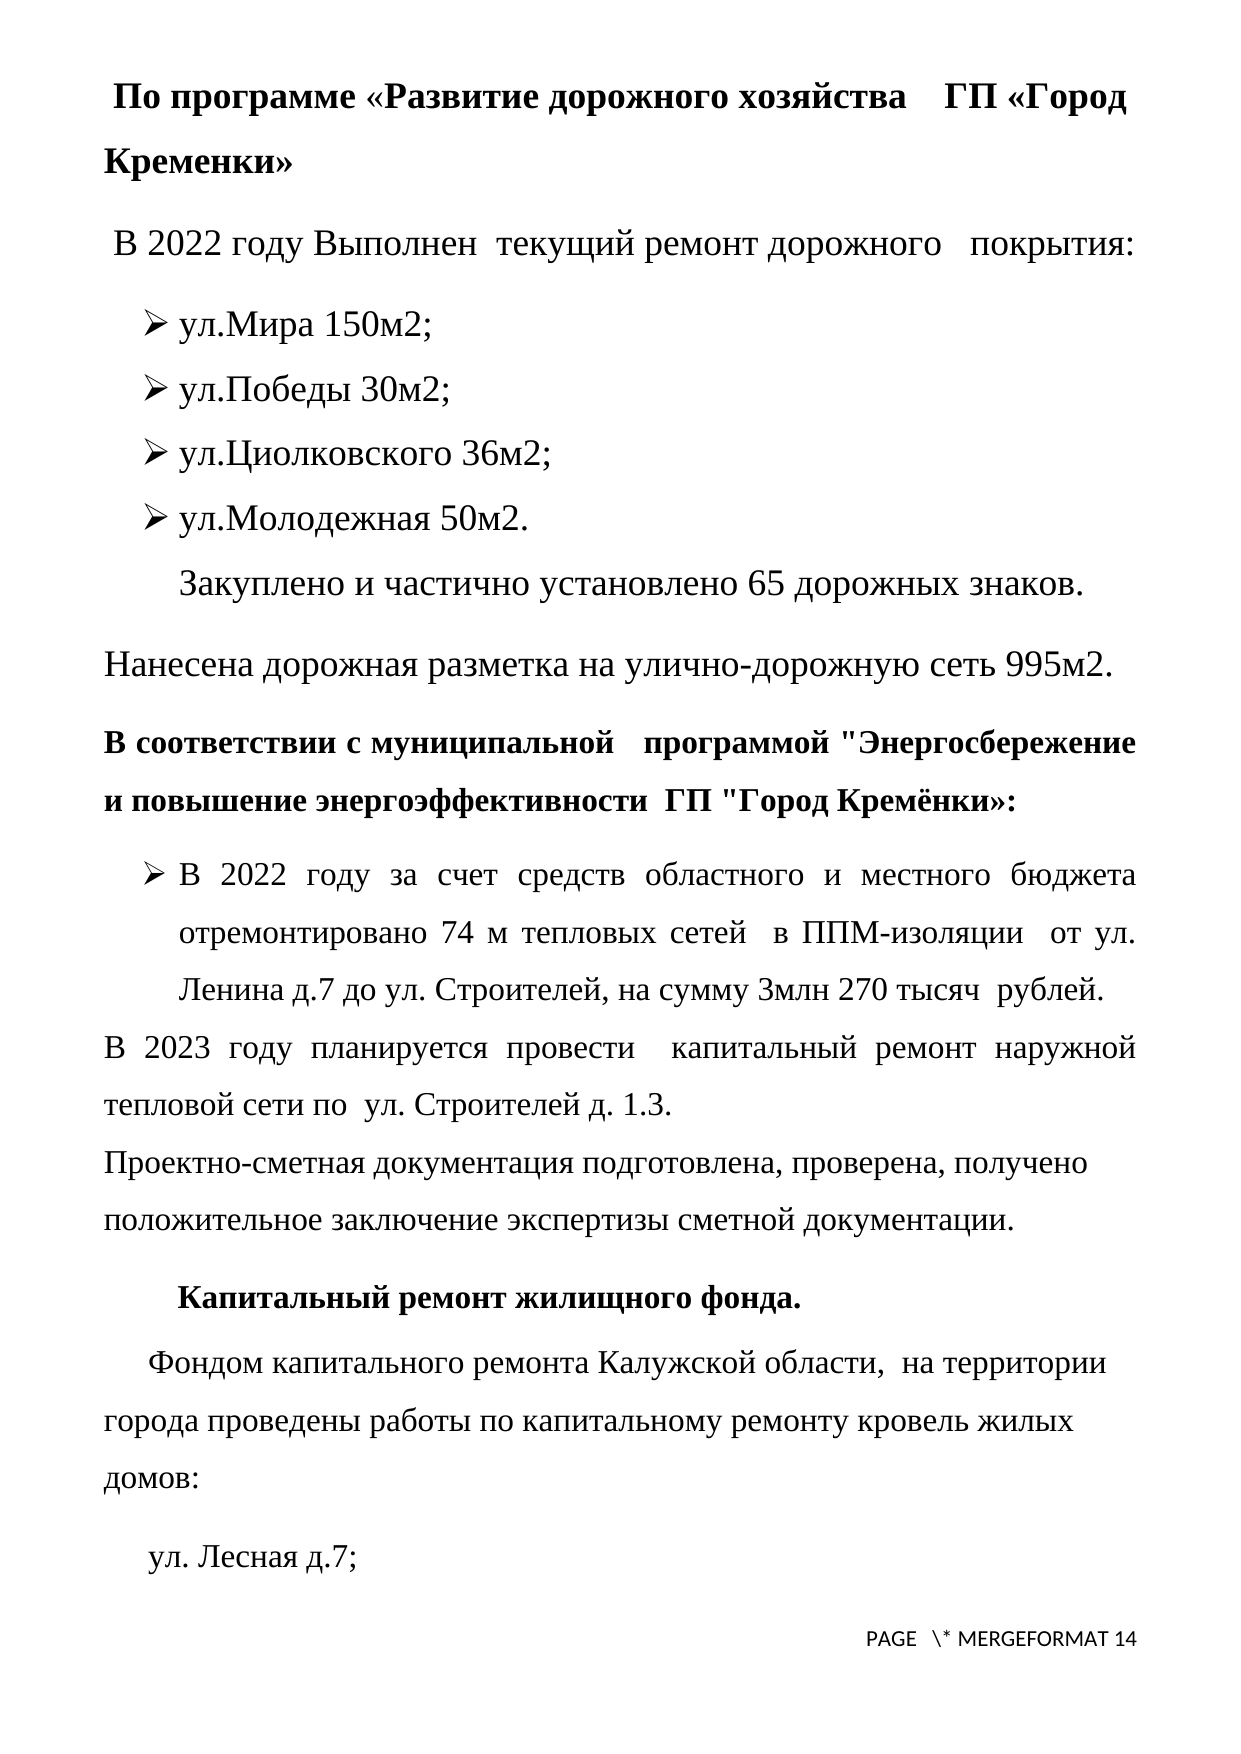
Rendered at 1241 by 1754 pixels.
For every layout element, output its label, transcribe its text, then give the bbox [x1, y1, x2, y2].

list ул.Мира 150м2; [141, 301, 1137, 344]
text Нанесена дорожная разметка на улично-дорожную сеть 995м2. [103, 641, 1137, 684]
text В 2023 году планируется провести капитальный ремонт наружной тепловой сети по ул. Строителей д. 1.3. [103, 1027, 1137, 1123]
list ул.Молодежная 50м2. [141, 495, 1137, 538]
text По программе «Развитие дорожного хозяйства ГП «Город Кременки» [103, 74, 1137, 182]
text Фондом капитального ремонта Калужской области, на территории города проведены работы по капитальному ремонту кровель жилых домов: [103, 1343, 1137, 1496]
list Закуплено и частично установлено 65 дорожных знаков. [178, 560, 1137, 603]
list В 2022 году за счет средств областного и местного бюджета отремонтировано 74 м тепловых сетей в ППМ-изоляции от ул. Ленина д.7 до ул. Строителей, на сумму 3млн 270 тысяч рублей. [141, 854, 1137, 1008]
text В 2022 году Выполнен текущий ремонт дорожного покрытия: [103, 220, 1137, 263]
list ул.Циолковского 36м2; [141, 431, 1137, 474]
text В соответствии с муниципальной программой "Энергосбережение и повышение энергоэффективности ГП "Город Кремёнки»: [103, 723, 1137, 818]
text Капитальный ремонт жилищного фонда. [103, 1278, 1137, 1316]
text ул. Лесная д.7; [103, 1536, 1137, 1574]
text Проектно-сметная документация подготовлена, проверена, получено положительное заключение экспертизы сметной документации. [103, 1142, 1137, 1238]
list ул.Победы 30м2; [141, 366, 1137, 409]
